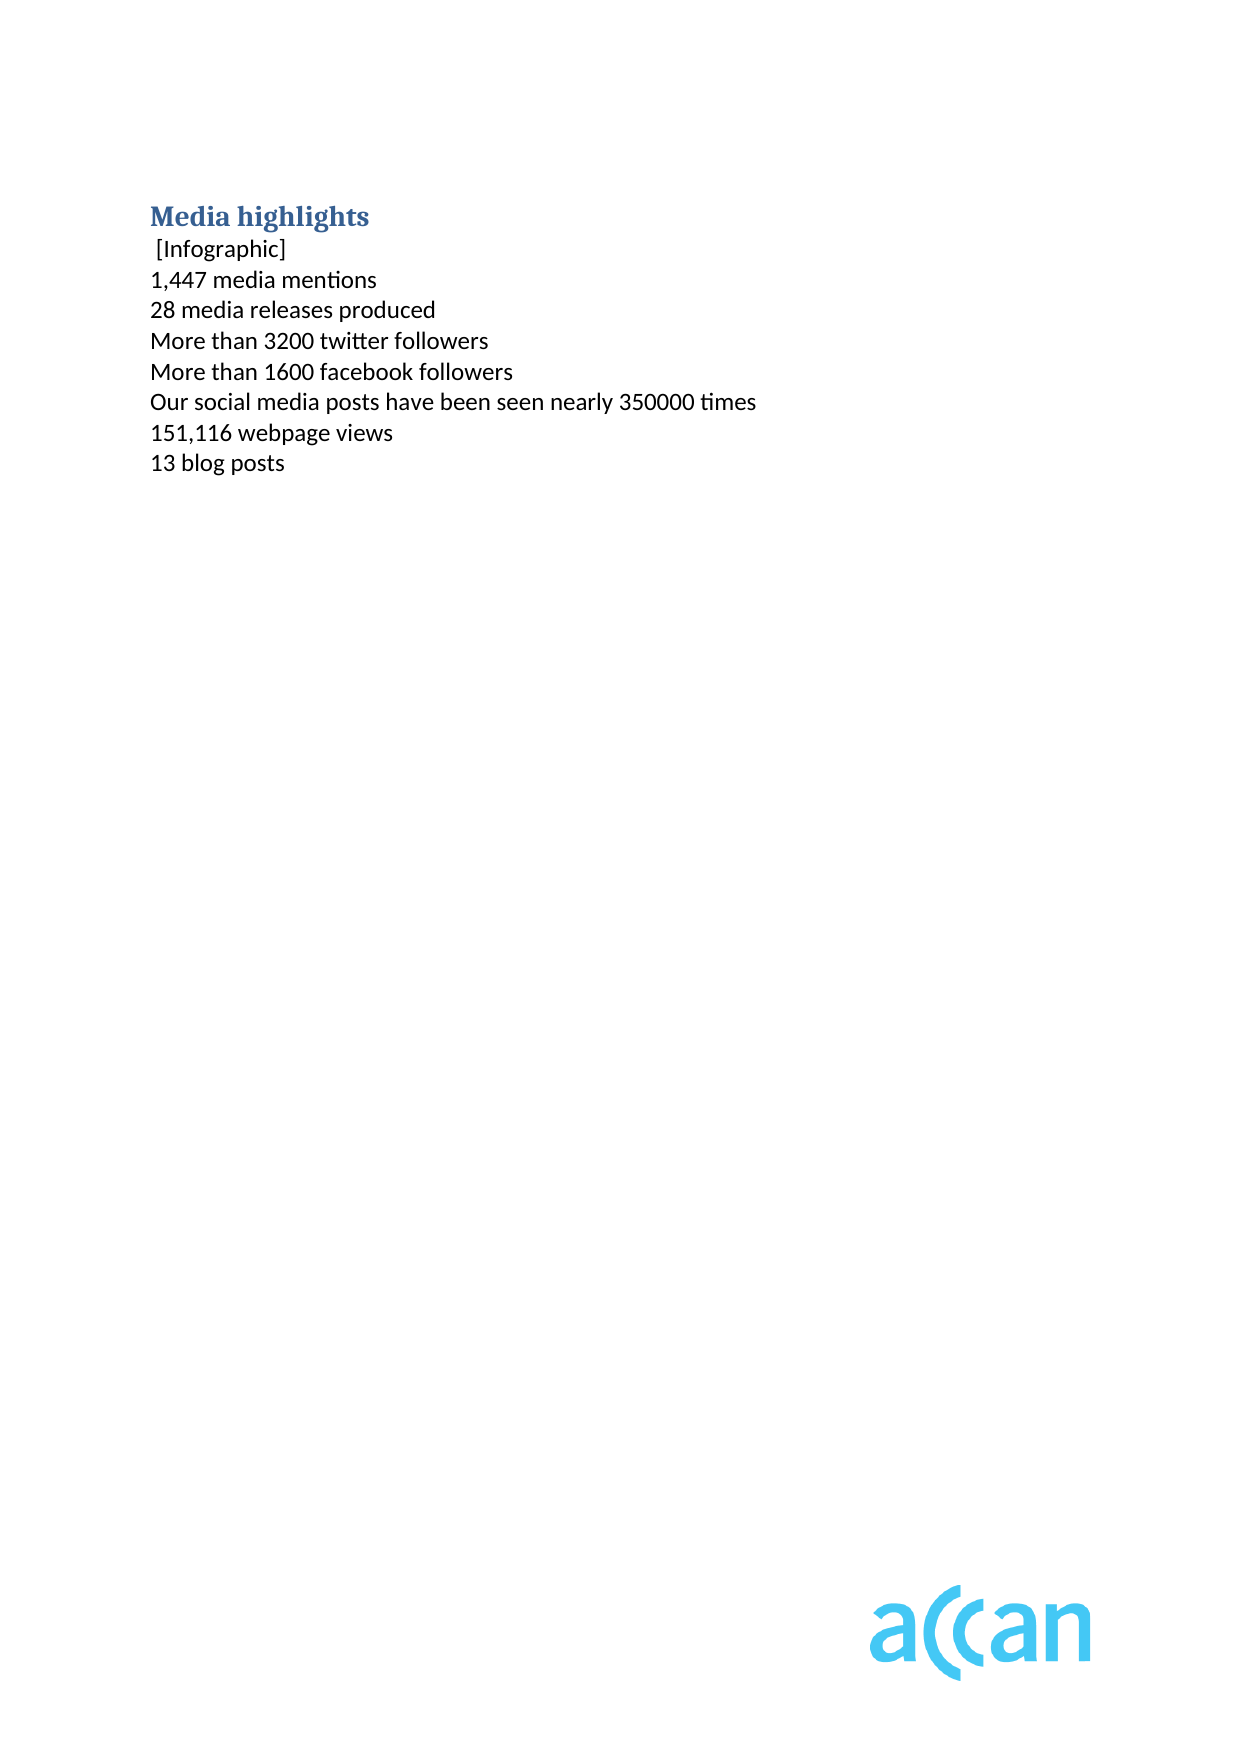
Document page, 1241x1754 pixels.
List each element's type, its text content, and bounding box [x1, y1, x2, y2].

text 151,116 webpage views [150, 417, 1090, 447]
text Our social media posts have been seen nearly 350000 times [150, 386, 1090, 417]
text 13 blog posts [150, 447, 1090, 478]
picture [870, 1585, 1091, 1681]
subtitle Media highlights [150, 200, 1090, 233]
text [Infographic] [150, 233, 1090, 264]
text 1,447 media mentions [150, 264, 1090, 294]
text More than 1600 facebook followers [150, 356, 1090, 386]
text More than 3200 twitter followers [150, 325, 1090, 356]
text 28 media releases produced [150, 294, 1090, 325]
